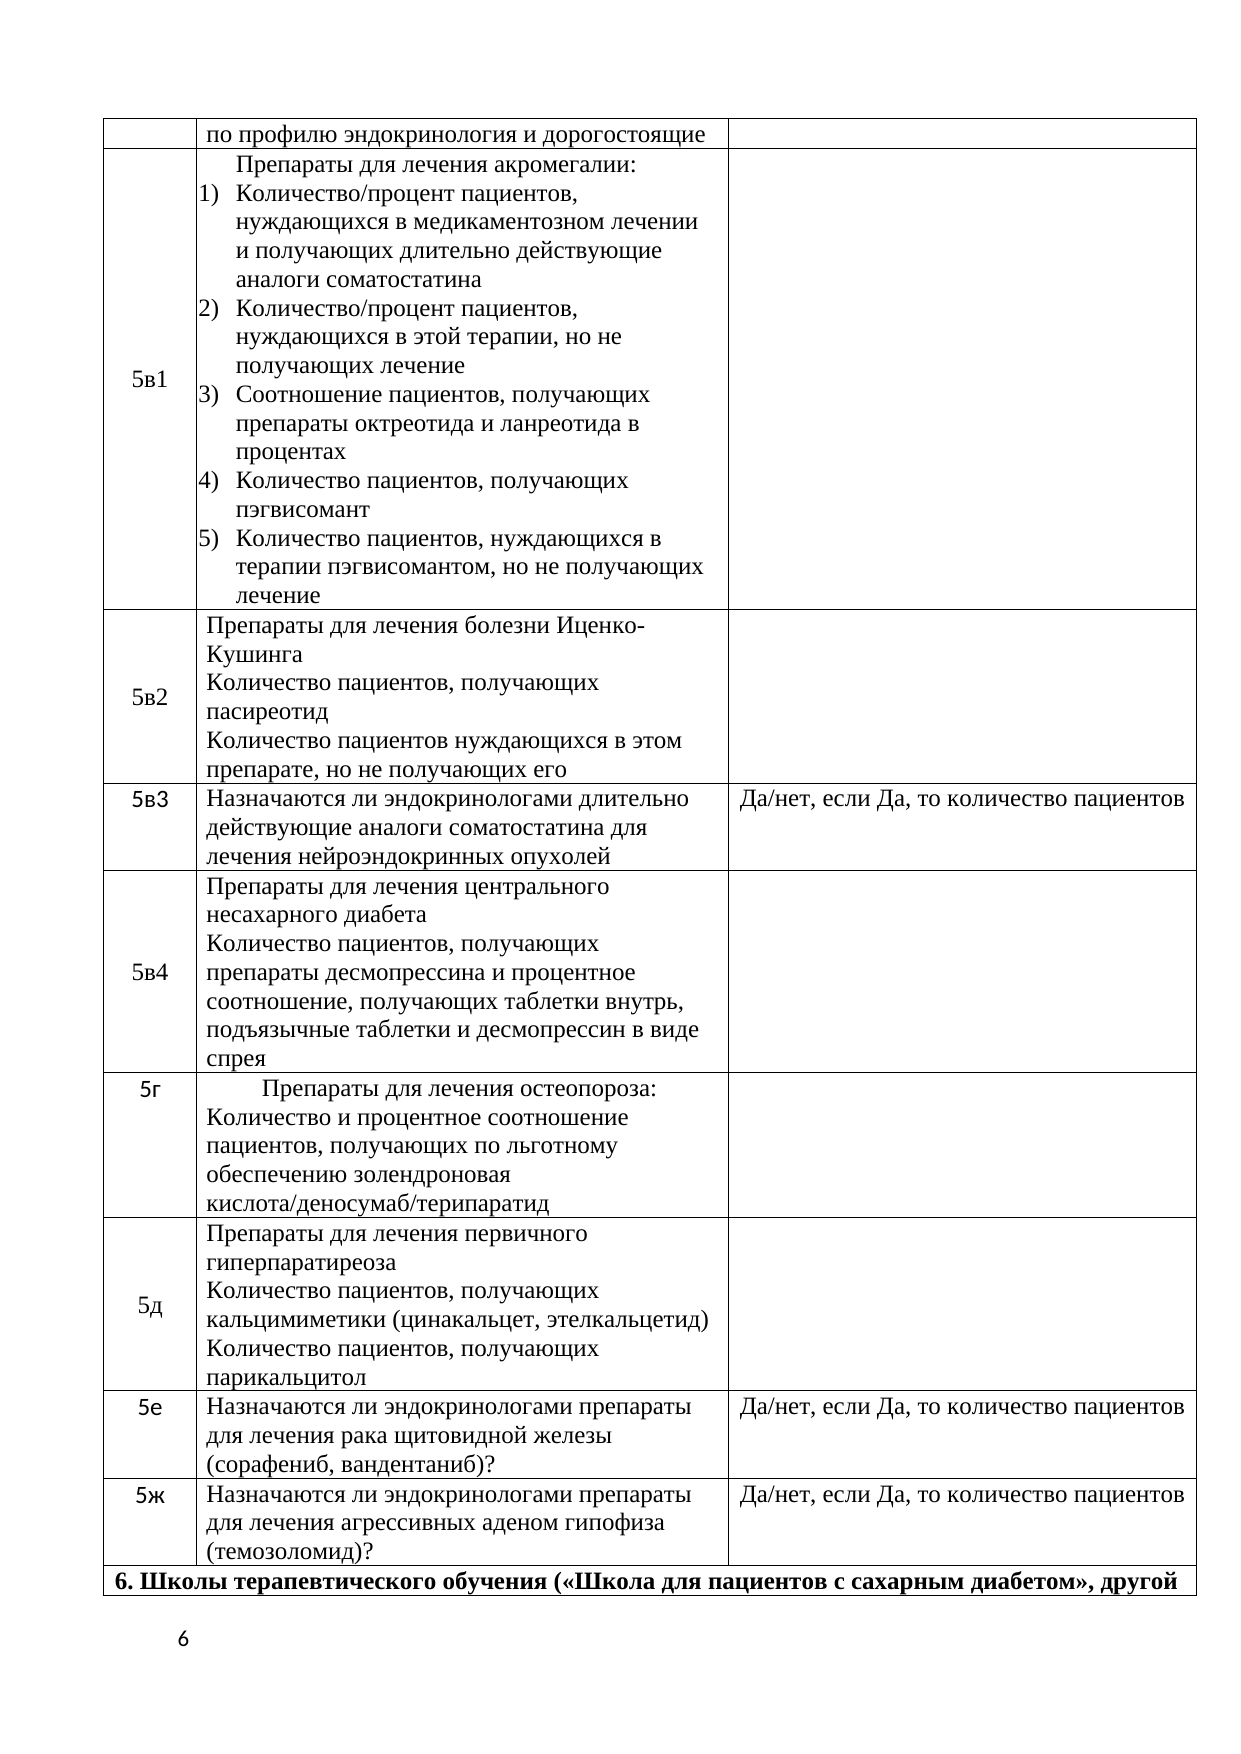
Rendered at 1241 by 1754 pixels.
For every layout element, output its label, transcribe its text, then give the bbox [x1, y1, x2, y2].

table_cell Назначаются ли эндокринологами длительно действующие аналоги соматостатина для лечения нейроэндокринных опухолей [197, 784, 728, 870]
table_cell 5в1 [104, 149, 196, 609]
table_cell Назначаются ли эндокринологами препараты для лечения агрессивных аденом гипофиза (темозоломид)? [197, 1479, 728, 1565]
table_cell 5в [104, 119, 196, 148]
table_cell [729, 149, 1196, 609]
table_cell Препараты для лечения центрального несахарного диабета Количество пациентов, получающих препараты десмопрессина и процентное соотношение, получающих таблетки внутрь, подъязычные таблетки и десмопрессин в виде спрея [197, 871, 728, 1072]
table_cell Препараты для лечения болезни Иценко-Кушинга Количество пациентов, получающих пасиреотид Количество пациентов нуждающихся в этом препарате, но не получающих его [197, 610, 728, 782]
table_cell 5в3 [104, 784, 196, 870]
table_cell Препараты для лечения акромегалии: Количество/процент пациентов, нуждающихся в медикаментозном лечении и получающих длительно действующие аналоги соматостатина Количество/процент пациентов, нуждающихся в этой терапии, но не получающих лечение Соотношение пациентов, получающих препараты октреотида и ланреотида в процентах Количество пациентов, получающих пэгвисомант Количество пациентов, нуждающихся в терапии пэгвисомантом, но не получающих лечение [197, 149, 728, 609]
table_cell 5е [104, 1391, 196, 1478]
table_cell Да/нет, если Да, то количество пациентов [729, 1391, 1196, 1478]
table_cell [729, 871, 1196, 1072]
table_cell 5в2 [104, 610, 196, 782]
table_cell Препараты для лечения первичного гиперпаратиреоза Количество пациентов, получающих кальцимиметики (цинакальцет, этелкальцетид) Количество пациентов, получающих парикальцитол [197, 1218, 728, 1390]
table_cell [729, 1073, 1196, 1217]
table_cell Да/нет, если Да, то количество пациентов [729, 1479, 1196, 1565]
table_cell 5г [104, 1073, 196, 1217]
table_cell 5д [104, 1218, 196, 1390]
table_cell 5ж [104, 1479, 196, 1565]
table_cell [104, 1566, 1196, 1595]
table_cell 5в4 [104, 871, 196, 1072]
table_cell Да/нет, если Да, то количество пациентов [729, 784, 1196, 870]
table_cell Препараты для лечения остеопороза: Количество и процентное соотношение пациентов, получающих по льготному обеспечению золендроновая кислота/деносумаб/терипаратид [197, 1073, 728, 1217]
table_cell [729, 1218, 1196, 1390]
table_cell [729, 119, 1196, 148]
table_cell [197, 119, 728, 148]
table_cell Назначаются ли эндокринологами препараты для лечения рака щитовидной железы (сорафениб, вандентаниб)? [197, 1391, 728, 1478]
table_cell [729, 610, 1196, 782]
